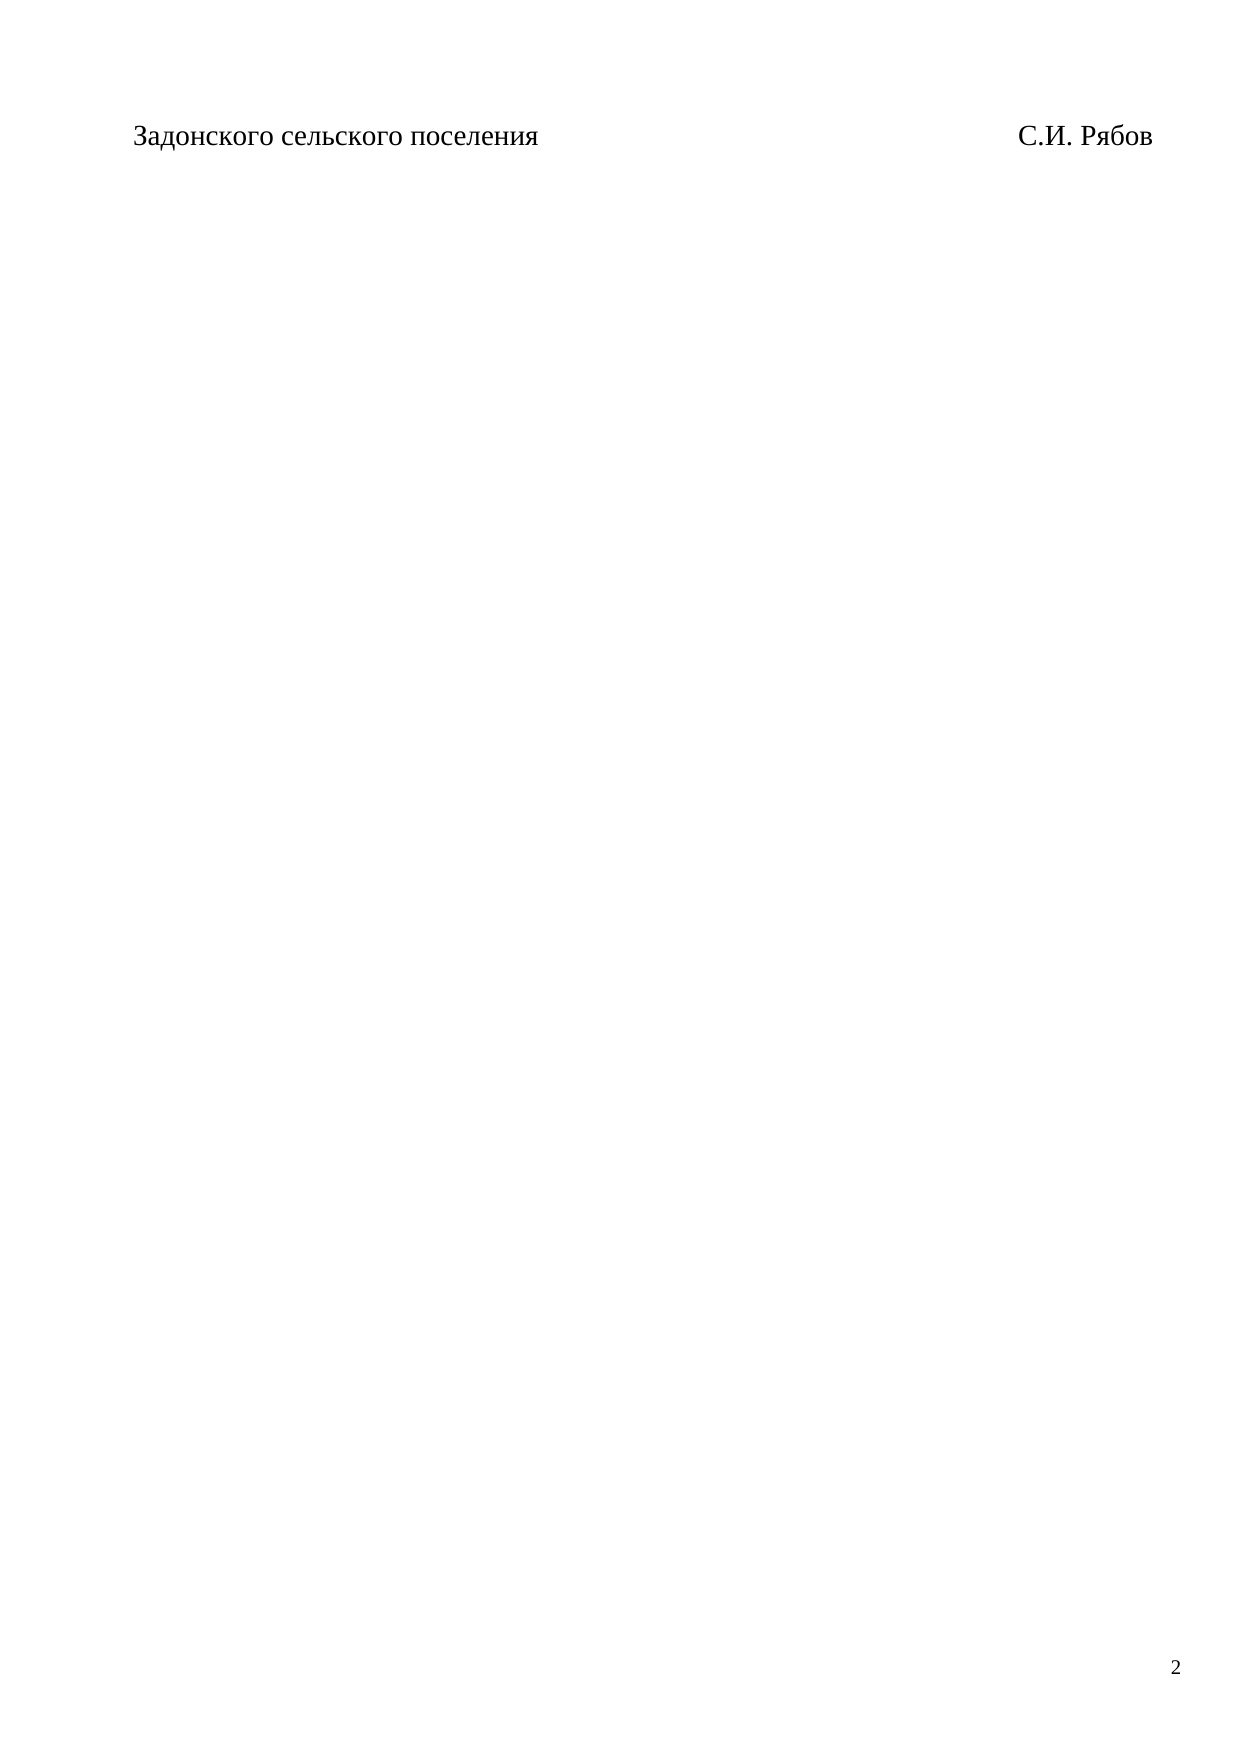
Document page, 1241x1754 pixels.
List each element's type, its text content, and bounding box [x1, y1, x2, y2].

text Задонского сельского поселения С.И. Рябов [133, 118, 1181, 152]
